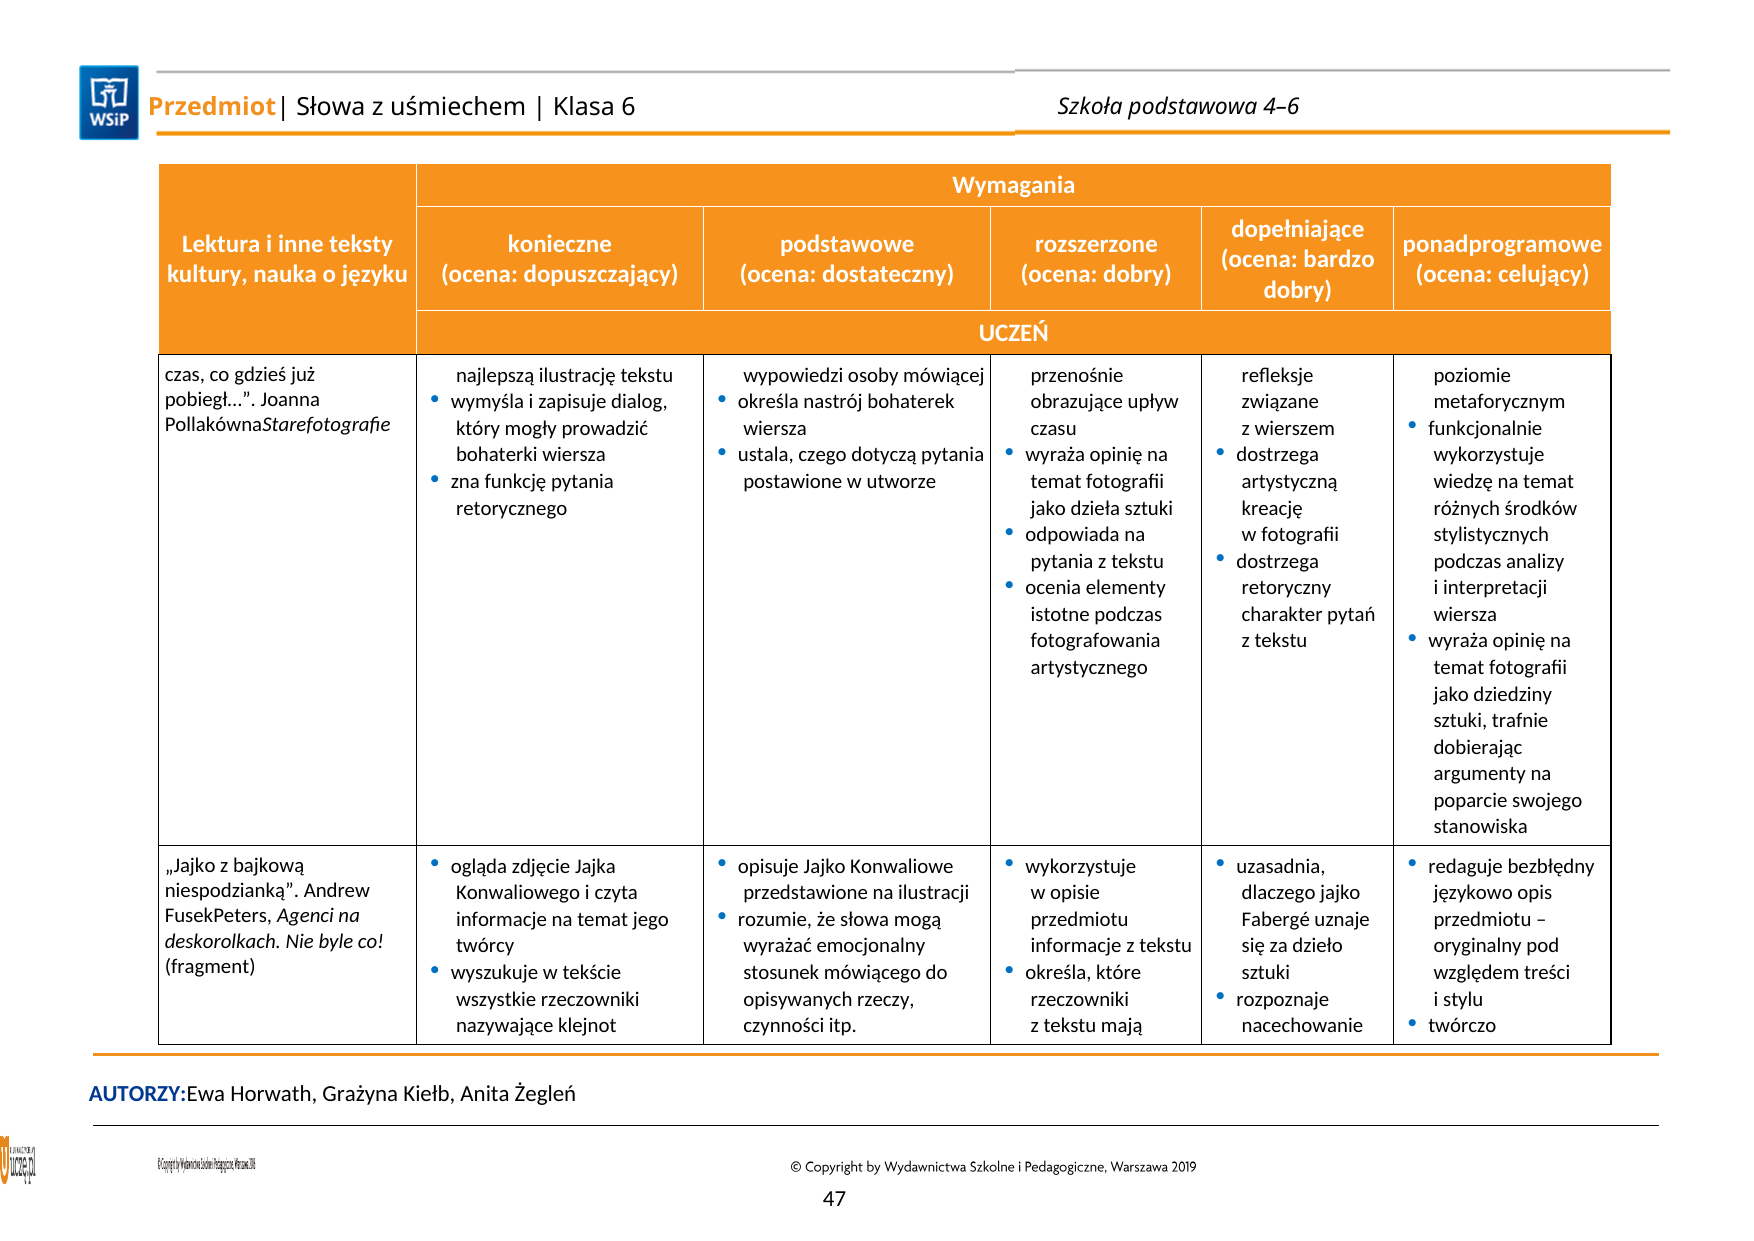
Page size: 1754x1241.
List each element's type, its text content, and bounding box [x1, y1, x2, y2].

table_cell „Lubię popatrzeć sobie na czas, co gdzieś już pobiegł…”. Joanna PollakównaStarefotografie [159, 355, 416, 845]
table_cell podstawowe (ocena: dostateczny) [704, 207, 990, 310]
table_header Lektura i inne teksty kultury, nauka o języku [159, 164, 416, 354]
table_header Wymagania [417, 164, 1611, 206]
table_cell „Jajko z bajkową niespodzianką”. Andrew FusekPeters, Agenci na deskorolkach. Nie byle co! (fragment) [159, 846, 416, 1044]
table_cell konieczne (ocena: dopuszczający) [417, 207, 703, 310]
picture [0, 6, 1671, 164]
picture [767, 1140, 1198, 1185]
table_cell opisuje okoliczności wypowiedzi osoby mówiącej określa nastrój bohaterek wiersza ustala, czego dotyczą pytania postawione w utworze [704, 355, 990, 845]
table_cell rozszerzone (ocena: dobry) [991, 207, 1201, 310]
table_cell dopełniające (ocena: bardzo dobry) [1202, 207, 1393, 310]
table_cell przedstawia refleksje związane z wierszem dostrzega artystyczną kreację w fotografii dostrzega retoryczny charakter pytań z tekstu [1202, 355, 1393, 845]
table_cell ponadprogramowe (ocena: celujący) [1394, 207, 1610, 310]
table_cell UCZEŃ [417, 311, 1611, 354]
